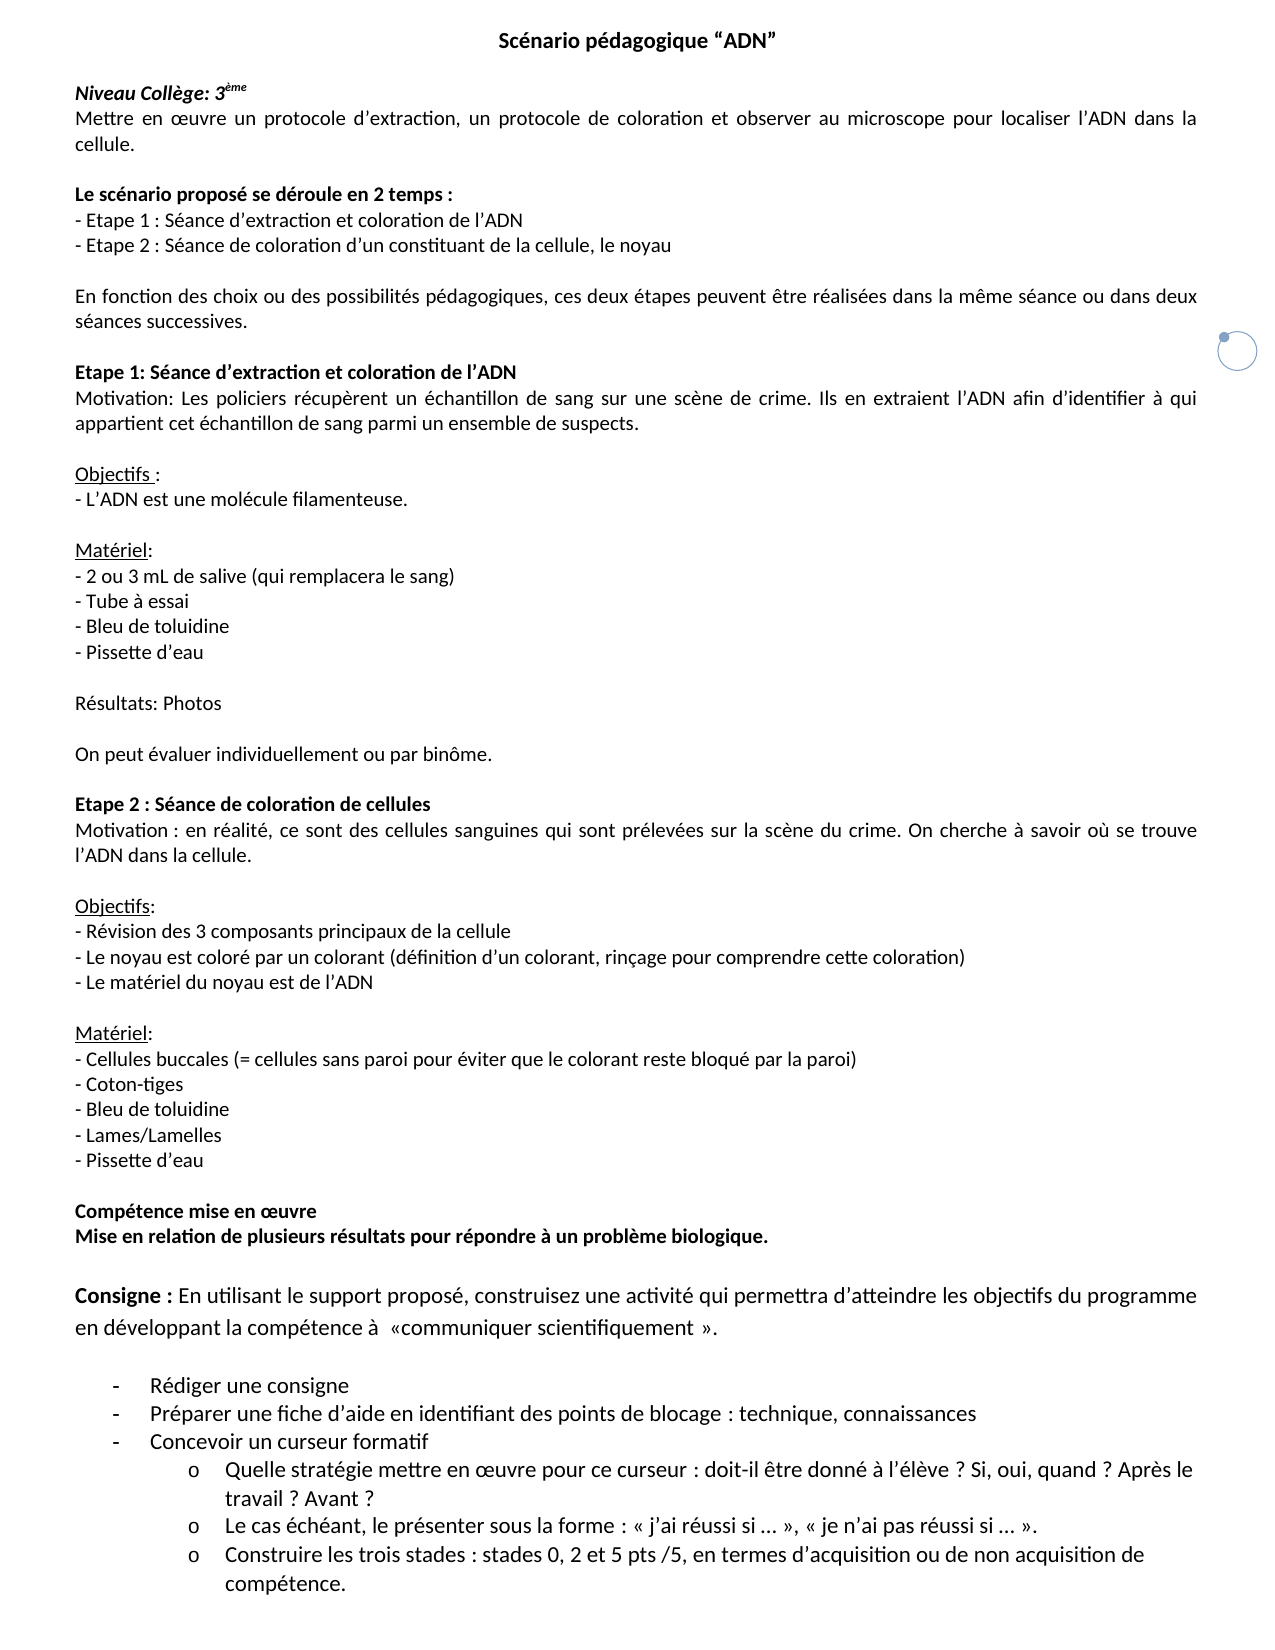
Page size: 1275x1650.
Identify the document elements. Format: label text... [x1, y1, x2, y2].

text - Coton-tiges [75, 1071, 1200, 1097]
text Etape 2 : Séance de coloration de cellules [75, 792, 1200, 817]
list Concevoir un curseur formatif [112, 1427, 1200, 1455]
text - Le noyau est coloré par un colorant (définition d’un colorant, rinçage pour comprendre cette coloration) [75, 944, 1200, 969]
text - Lames/Lamelles [75, 1122, 1200, 1147]
text - Le matériel du noyau est de l’ADN [75, 969, 1200, 995]
text - Etape 2 : Séance de coloration d’un constituant de la cellule, le noyau [75, 232, 1200, 258]
text En fonction des choix ou des possibilités pédagogiques, ces deux étapes peuvent être réalisées dans la même séance ou dans deux séances successives. [75, 283, 1200, 334]
text Scénario pédagogique “ADN” [75, 26, 1200, 54]
text Mettre en œuvre un protocole d’extraction, un protocole de coloration et observer au microscope pour localiser l’ADN dans la cellule. [75, 105, 1200, 156]
text Le scénario proposé se déroule en 2 temps : [75, 182, 1200, 207]
text - Tube à essai [75, 588, 1200, 614]
list Quelle stratégie mettre en œuvre pour ce curseur : doit-il être donné à l’élève ? Si, oui, quand ? Après le travail ? Avant ? [187, 1455, 1200, 1512]
list Construire les trois stades : stades 0, 2 et 5 pts /5, en termes d’acquisition ou de non acquisition de compétence. [187, 1540, 1200, 1597]
text Matériel: [75, 537, 1200, 563]
text - 2 ou 3 mL de salive (qui remplacera le sang) [75, 563, 1200, 588]
text Motivation : en réalité, ce sont des cellules sanguines qui sont prélevées sur la scène du crime. On cherche à savoir où se trouve l’ADN dans la cellule. [75, 817, 1200, 868]
text Mise en relation de plusieurs résultats pour répondre à un problème biologique. [75, 1224, 1200, 1249]
text Motivation: Les policiers récupèrent un échantillon de sang sur une scène de crime. Ils en extraient l’ADN afin d’identifier à qui appartient cet échantillon de sang parmi un ensemble de suspects. [75, 385, 1200, 436]
text Etape 1: Séance d’extraction et coloration de l’ADN [75, 359, 1200, 385]
text - Pissette d’eau [75, 1147, 1200, 1173]
list Le cas échéant, le présenter sous la forme : « j’ai réussi si … », « je n’ai pas réussi si … ». [187, 1512, 1200, 1540]
text Niveau Collège: 3ème [75, 80, 1200, 105]
text - Révision des 3 composants principaux de la cellule [75, 919, 1200, 944]
text - Cellules buccales (= cellules sans paroi pour éviter que le colorant reste bloqué par la paroi) [75, 1046, 1200, 1071]
list Rédiger une consigne [112, 1371, 1200, 1399]
text On peut évaluer individuellement ou par binôme. [75, 741, 1200, 766]
text - Etape 1 : Séance d’extraction et coloration de l’ADN [75, 207, 1200, 232]
text Consigne : En utilisant le support proposé, construisez une activité qui permettra d’atteindre les objectifs du programme en développant la compétence à «communiquer scientifiquement ». [75, 1281, 1200, 1341]
text Objectifs : [75, 461, 1200, 487]
text Objectifs: [75, 893, 1200, 919]
text Résultats: Photos [75, 690, 1200, 715]
text - Bleu de toluidine [75, 1097, 1200, 1122]
list Préparer une fiche d’aide en identifiant des points de blocage : technique, connaissances [112, 1399, 1200, 1427]
text - L’ADN est une molécule filamenteuse. [75, 487, 1200, 512]
text Matériel: [75, 1020, 1200, 1046]
text - Pissette d’eau [75, 639, 1200, 664]
text Compétence mise en œuvre [75, 1198, 1200, 1224]
text - Bleu de toluidine [75, 614, 1200, 639]
